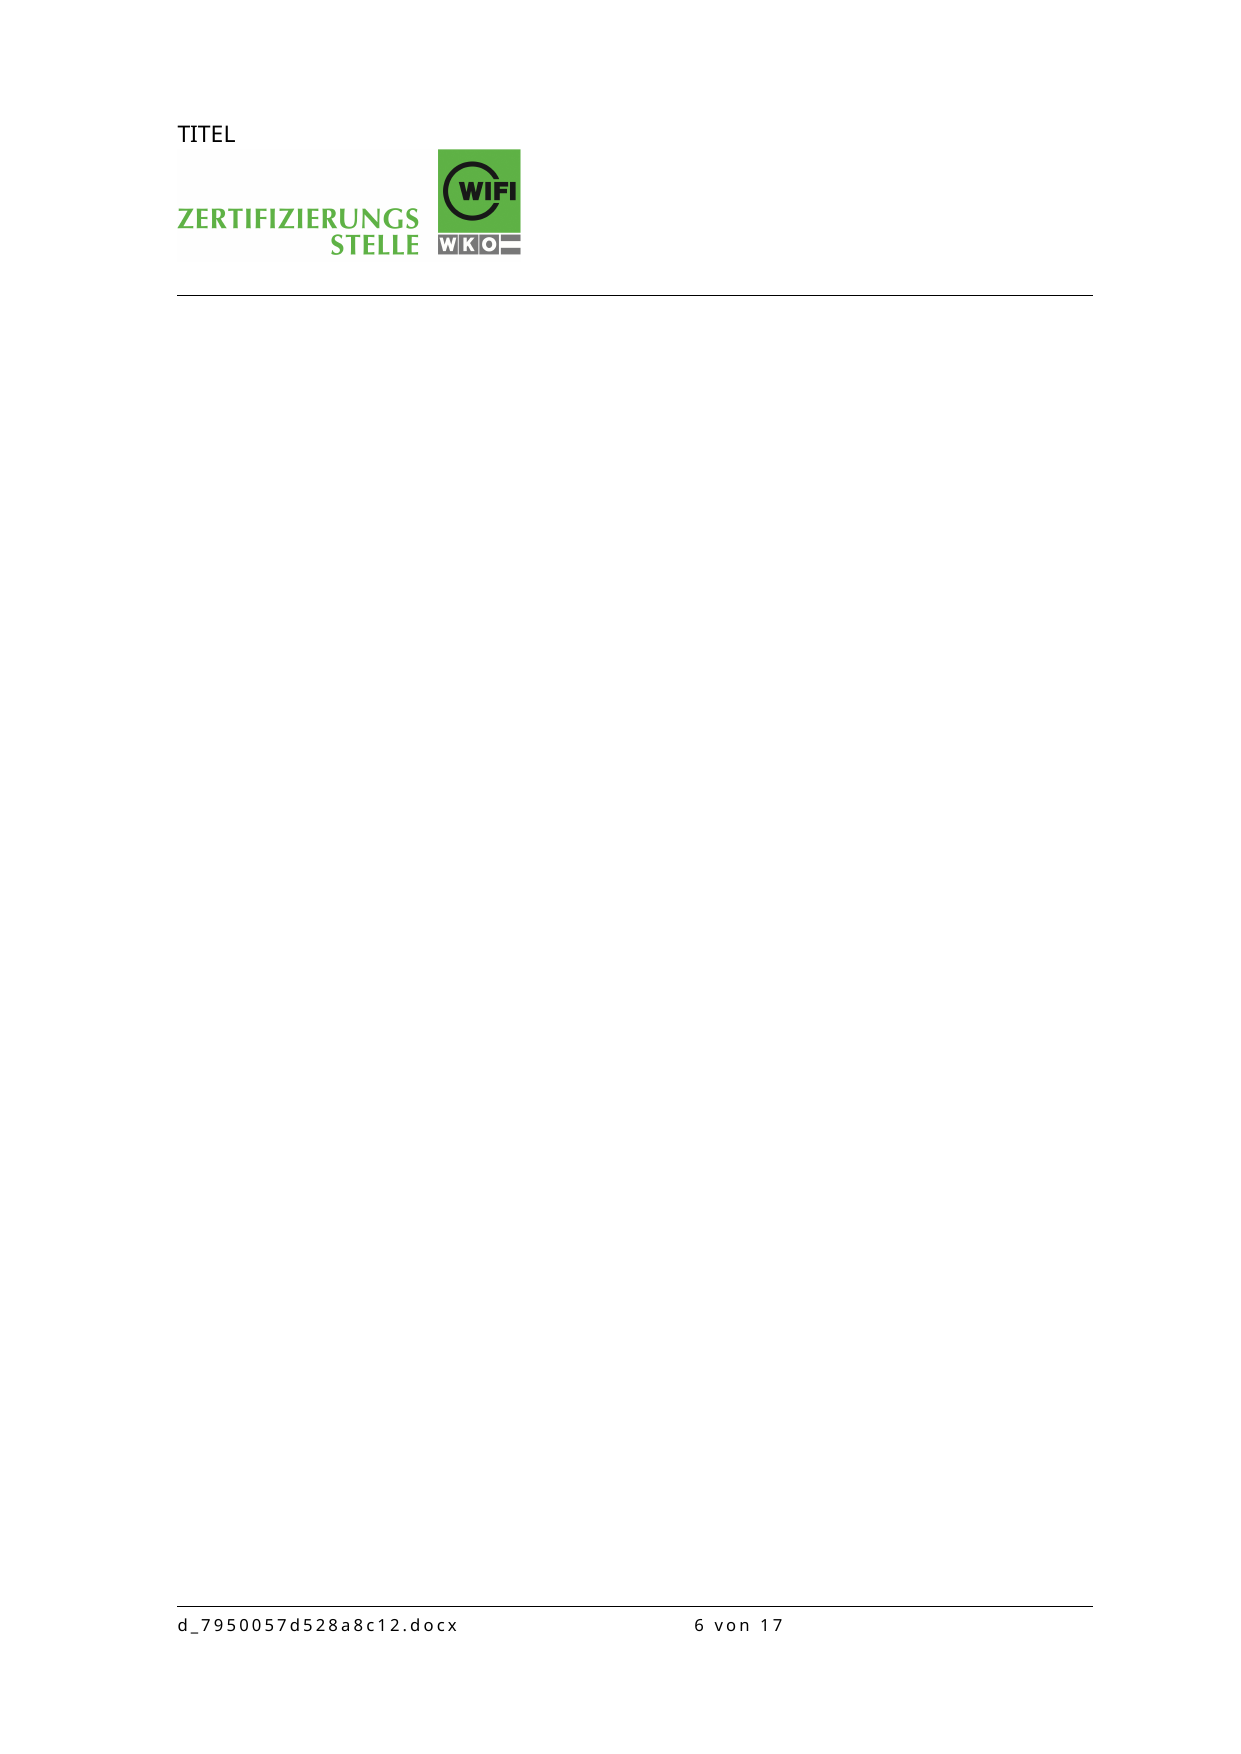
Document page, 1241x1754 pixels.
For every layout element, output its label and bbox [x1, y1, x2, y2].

picture [177, 149, 521, 262]
